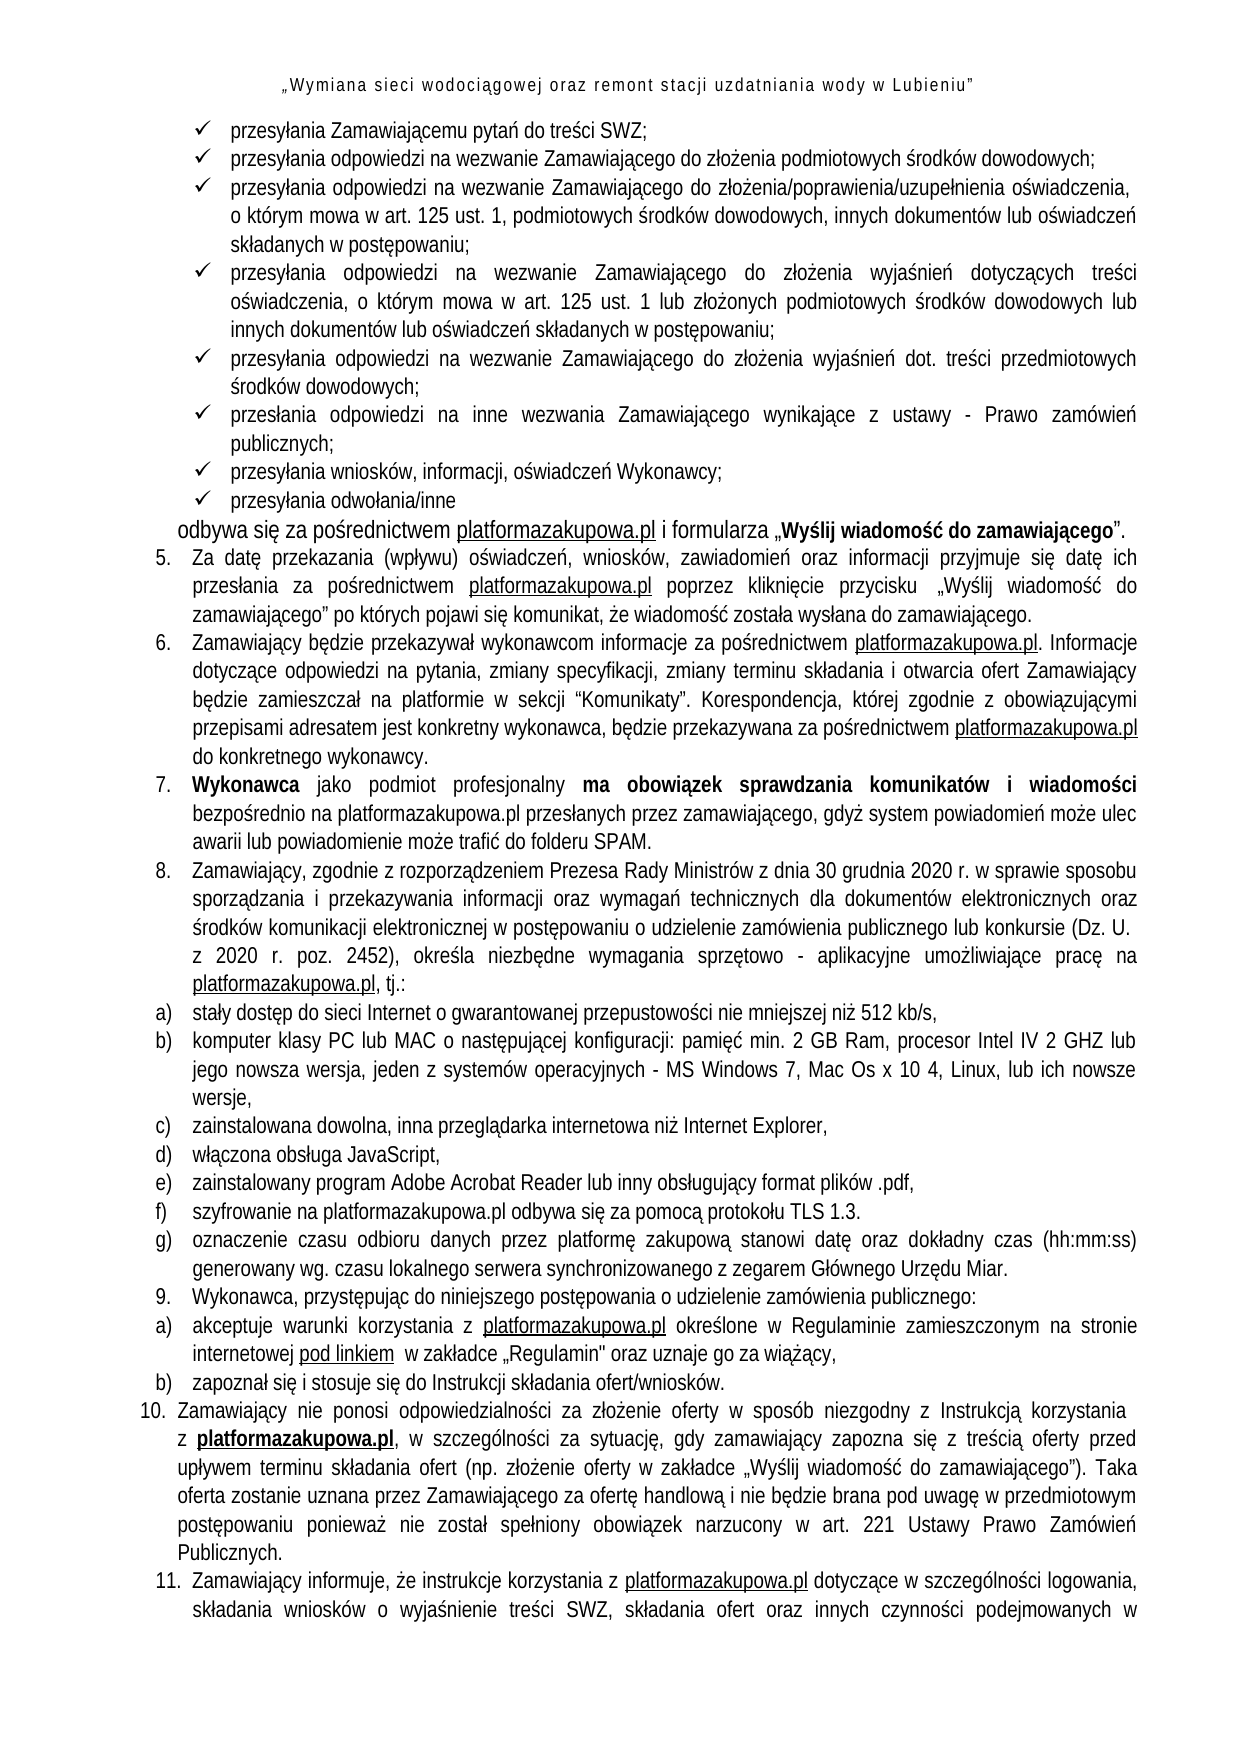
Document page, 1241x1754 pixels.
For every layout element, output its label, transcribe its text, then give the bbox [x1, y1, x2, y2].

text odbywa się za pośrednictwem platformazakupowa.pl i formularza „Wyślij wiadomość do zamawiającego”. [177, 515, 1137, 544]
list przesyłania wniosków, informacji, oświadczeń Wykonawcy; [193, 458, 1137, 484]
list włączona obsługa JavaScript, [155, 1141, 1137, 1167]
list Zamawiający nie ponosi odpowiedzialności za złożenie oferty w sposób niezgodny z Instrukcją korzystania z platformazakupowa.pl, w szczególności za sytuację, gdy zamawiający zapozna się z treścią oferty przed upływem terminu składania ofert (np. złożenie oferty w zakładce „Wyślij wiadomość do zamawiającego”). Taka oferta zostanie uznana przez Zamawiającego za ofertę handlową i nie będzie brana pod uwagę w przedmiotowym postępowaniu ponieważ nie został spełniony obowiązek narzucony w art. 221 Ustawy Prawo Zamówień Publicznych. [140, 1397, 1137, 1565]
list komputer klasy PC lub MAC o następującej konfiguracji: pamięć min. 2 GB Ram, procesor Intel IV 2 GHZ lub jego nowsza wersja, jeden z systemów operacyjnych - MS Windows 7, Mac Os x 10 4, Linux, lub ich nowsze wersje, [155, 1027, 1137, 1110]
list stały dostęp do sieci Internet o gwarantowanej przepustowości nie mniejszej niż 512 kb/s, [155, 999, 1137, 1025]
list Zamawiający będzie przekazywał wykonawcom informacje za pośrednictwem platformazakupowa.pl. Informacje dotyczące odpowiedzi na pytania, zmiany specyfikacji, zmiany terminu składania i otwarcia ofert Zamawiający będzie zamieszczał na platformie w sekcji “Komunikaty”. Korespondencja, której zgodnie z obowiązującymi przepisami adresatem jest konkretny wykonawca, będzie przekazywana za pośrednictwem platformazakupowa.pl do konkretnego wykonawcy. [155, 629, 1137, 769]
list przesłania odpowiedzi na inne wezwania Zamawiającego wynikające z ustawy - Prawo zamówień publicznych; [193, 401, 1137, 456]
list Zamawiający, zgodnie z rozporządzeniem Prezesa Rady Ministrów z dnia 30 grudnia 2020 r. w sprawie sposobu sporządzania i przekazywania informacji oraz wymagań technicznych dla dokumentów elektronicznych oraz środków komunikacji elektronicznej w postępowaniu o udzielenie zamówienia publicznego lub konkursie (Dz. U. z 2020 r. poz. 2452), określa niezbędne wymagania sprzętowo - aplikacyjne umożliwiające pracę na platformazakupowa.pl, tj.: [155, 857, 1137, 997]
list Wykonawca jako podmiot profesjonalny ma obowiązek sprawdzania komunikatów i wiadomości bezpośrednio na platformazakupowa.pl przesłanych przez zamawiającego, gdyż system powiadomień może ulec awarii lub powiadomienie może trafić do folderu SPAM. [155, 771, 1137, 854]
list zainstalowana dowolna, inna przeglądarka internetowa niż Internet Explorer, [155, 1112, 1137, 1139]
list przesyłania odpowiedzi na wezwanie Zamawiającego do złożenia podmiotowych środków dowodowych; [193, 145, 1137, 172]
list przesyłania odpowiedzi na wezwanie Zamawiającego do złożenia/poprawienia/uzupełnienia oświadczenia, o którym mowa w art. 125 ust. 1, podmiotowych środków dowodowych, innych dokumentów lub oświadczeń składanych w postępowaniu; [193, 174, 1137, 257]
list Za datę przekazania (wpływu) oświadczeń, wniosków, zawiadomień oraz informacji przyjmuje się datę ich przesłania za pośrednictwem platformazakupowa.pl poprzez kliknięcie przycisku „Wyślij wiadomość do zamawiającego” po których pojawi się komunikat, że wiadomość została wysłana do zamawiającego. [155, 544, 1137, 627]
list Wykonawca, przystępując do niniejszego postępowania o udzielenie zamówienia publicznego: [155, 1283, 1137, 1309]
list zainstalowany program Adobe Acrobat Reader lub inny obsługujący format plików .pdf, [155, 1169, 1137, 1196]
list przesyłania odpowiedzi na wezwanie Zamawiającego do złożenia wyjaśnień dotyczących treści oświadczenia, o którym mowa w art. 125 ust. 1 lub złożonych podmiotowych środków dowodowych lub innych dokumentów lub oświadczeń składanych w postępowaniu; [193, 259, 1137, 342]
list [155, 1567, 1137, 1622]
list zapoznał się i stosuje się do Instrukcji składania ofert/wniosków. [155, 1368, 1137, 1395]
list akceptuje warunki korzystania z platformazakupowa.pl określone w Regulaminie zamieszczonym na stronie internetowej pod linkiem w zakładce „Regulamin" oraz uznaje go za wiążący, [155, 1312, 1137, 1366]
list oznaczenie czasu odbioru danych przez platformę zakupową stanowi datę oraz dokładny czas (hh:mm:ss) generowany wg. czasu lokalnego serwera synchronizowanego z zegarem Głównego Urzędu Miar. [155, 1226, 1137, 1281]
list przesyłania Zamawiającemu pytań do treści SWZ; [193, 117, 1137, 143]
list przesyłania odwołania/inne [193, 487, 1137, 513]
list szyfrowanie na platformazakupowa.pl odbywa się za pomocą protokołu TLS 1.3. [155, 1198, 1137, 1224]
list przesyłania odpowiedzi na wezwanie Zamawiającego do złożenia wyjaśnień dot. treści przedmiotowych środków dowodowych; [193, 344, 1137, 399]
